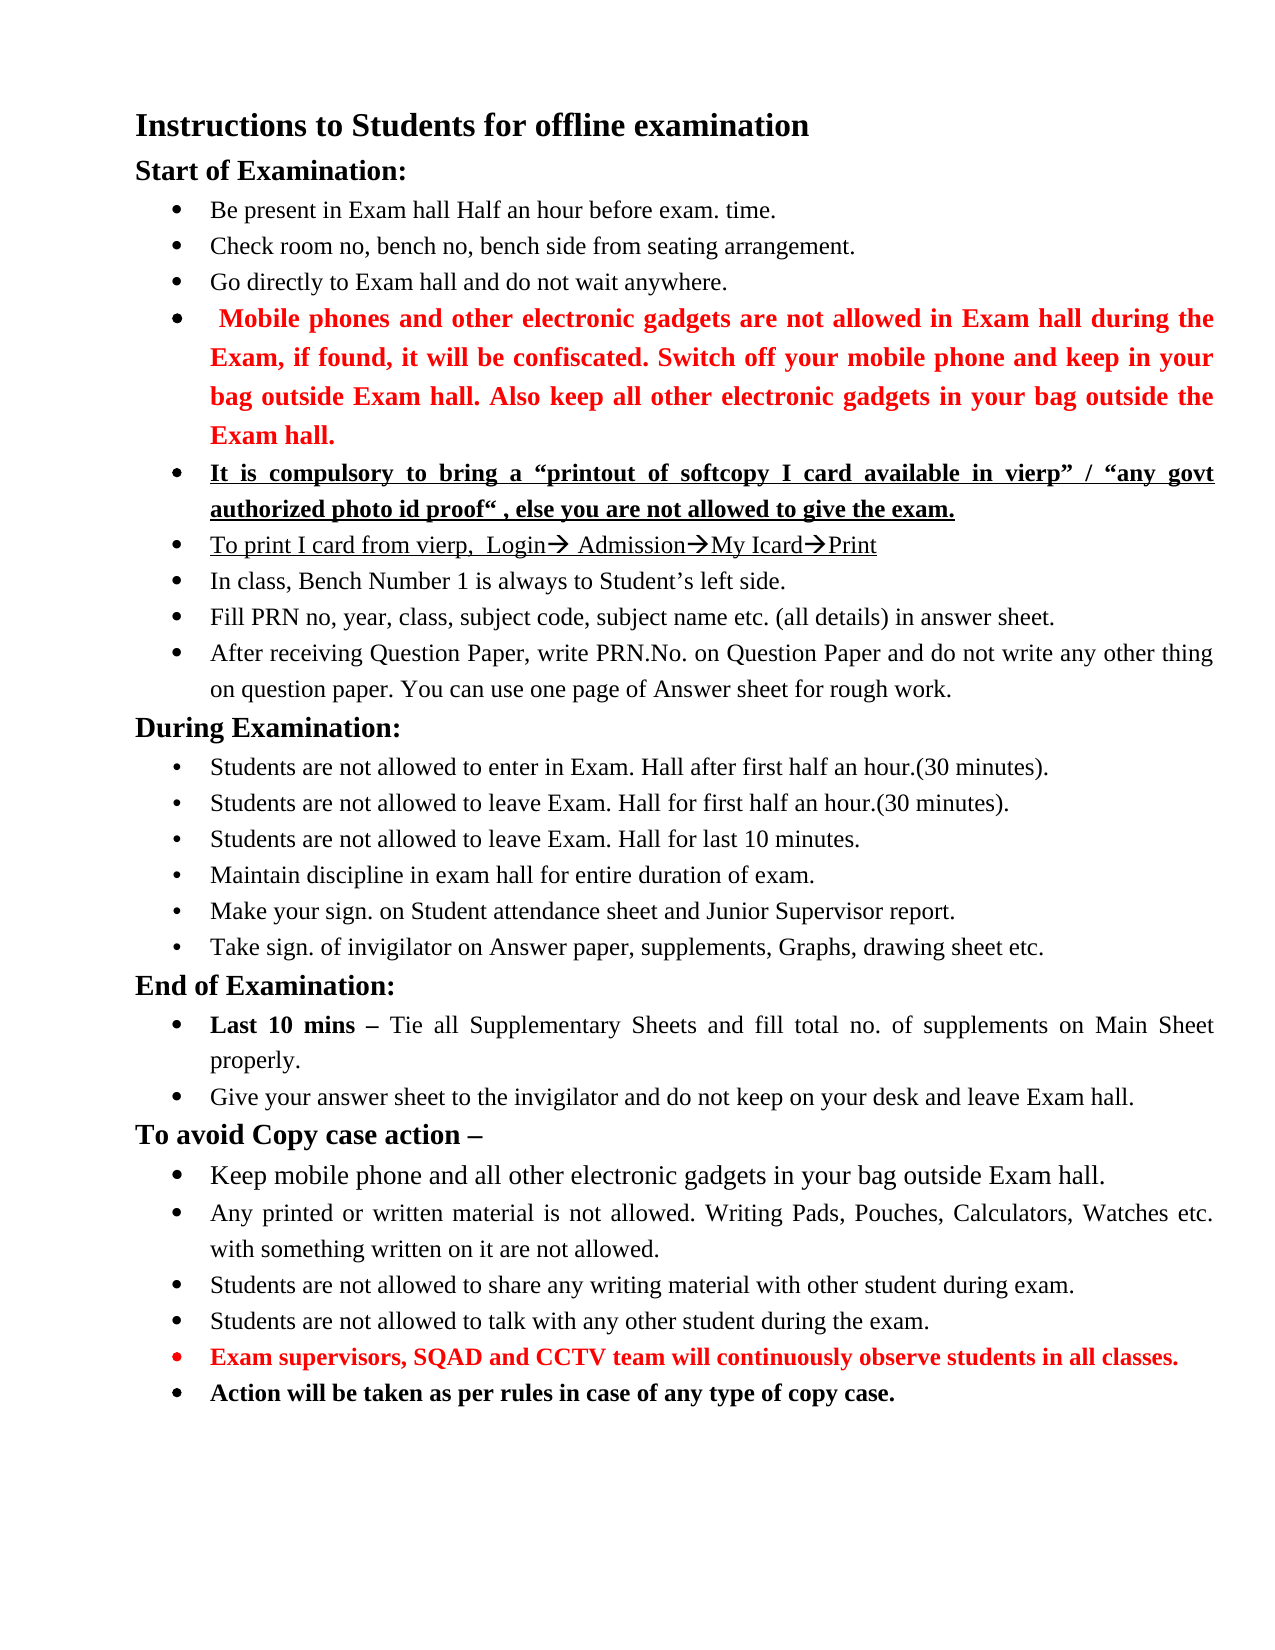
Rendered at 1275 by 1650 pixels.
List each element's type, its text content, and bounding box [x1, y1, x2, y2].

list Students are not allowed to share any writing material with other student during exam. [172, 1270, 1215, 1299]
list Any printed or written material is not allowed. Writing Pads, Pouches, Calculators, Watches etc. with something written on it are not allowed. [172, 1198, 1215, 1263]
list In class, Bench Number 1 is always to Student’s left side. [172, 566, 1215, 595]
list Go directly to Exam hall and do not wait anywhere. [172, 267, 1215, 295]
list Take sign. of invigilator on Answer paper, supplements, Graphs, drawing sheet etc. [172, 932, 1215, 961]
list Action will be taken as per rules in case of any type of copy case. [172, 1378, 1215, 1407]
list Fill PRN no, year, class, subject code, subject name etc. (all details) in answer sheet. [172, 602, 1215, 631]
list Students are not allowed to leave Exam. Hall for last 10 minutes. [172, 824, 1215, 852]
text Start of Examination: [135, 153, 1215, 186]
list To print I card from vierp, Login AdmissionMy IcardPrint [172, 530, 1215, 559]
text Instructions to Students for offline examination [135, 105, 1215, 143]
list Make your sign. on Student attendance sheet and Junior Supervisor report. [172, 896, 1215, 924]
list Mobile phones and other electronic gadgets are not allowed in Exam hall during the Exam, if found, it will be confiscated. Switch off your mobile phone and keep in your bag outside Exam hall. Also keep all other electronic gadgets in your bag outside the Exam hall. [172, 303, 1215, 450]
list Students are not allowed to talk with any other student during the exam. [172, 1306, 1215, 1335]
list Check room no, bench no, bench side from seating arrangement. [172, 231, 1215, 259]
list Students are not allowed to enter in Exam. Hall after first half an hour.(30 minutes). [172, 752, 1215, 780]
text To avoid Copy case action – [135, 1117, 1215, 1151]
list Give your answer sheet to the invigilator and do not keep on your desk and leave Exam hall. [172, 1082, 1215, 1110]
list After receiving Question Paper, write PRN.No. on Question Paper and do not write any other thing on question paper. You can use one page of Answer sheet for rough work. [172, 638, 1215, 702]
list It is compulsory to bring a “printout of softcopy I card available in vierp” / “any govt authorized photo id proof“ , else you are not allowed to give the exam. [172, 458, 1215, 523]
list Be present in Exam hall Half an hour before exam. time. [172, 195, 1215, 223]
list Students are not allowed to leave Exam. Hall for first half an hour.(30 minutes). [172, 788, 1215, 816]
text End of Examination: [135, 968, 1215, 1001]
list Keep mobile phone and all other electronic gadgets in your bag outside Exam hall. [172, 1159, 1215, 1191]
list Last 10 mins – Tie all Supplementary Sheets and fill total no. of supplements on Main Sheet properly. [172, 1010, 1215, 1074]
list Exam supervisors, SQAD and CCTV team will continuously observe students in all classes. [172, 1342, 1215, 1371]
text During Examination: [135, 710, 1215, 743]
list Maintain discipline in exam hall for entire duration of exam. [172, 860, 1215, 888]
